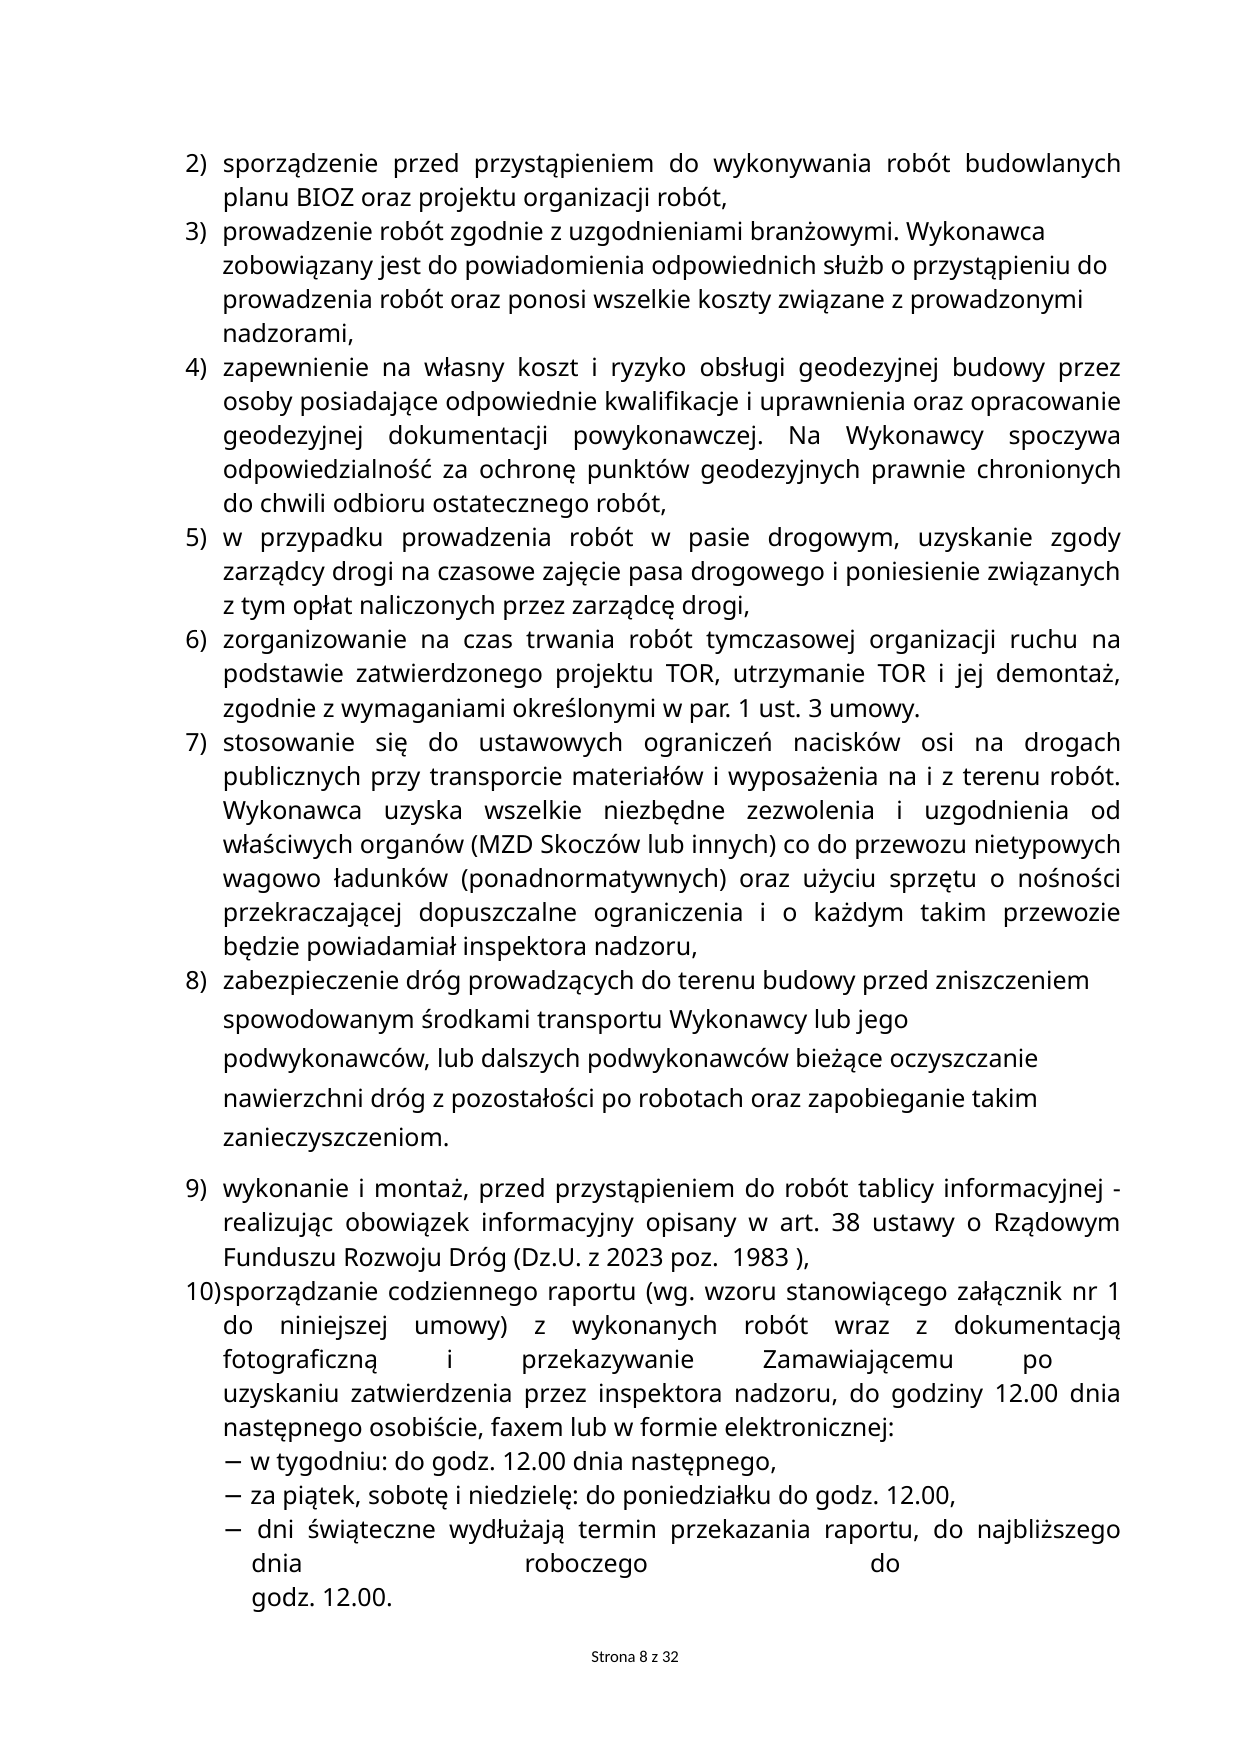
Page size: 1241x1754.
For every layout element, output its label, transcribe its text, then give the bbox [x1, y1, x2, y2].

list wykonanie i montaż, przed przystąpieniem do robót tablicy informacyjnej - realizując obowiązek informacyjny opisany w art. 38 ustawy o Rządowym Funduszu Rozwoju Dróg (Dz.U. z 2023 poz. 1983 ), [185, 1171, 1122, 1273]
text − w tygodniu: do godz. 12.00 dnia następnego, [223, 1443, 1122, 1478]
list zapewnienie na własny koszt i ryzyko obsługi geodezyjnej budowy przez osoby posiadające odpowiednie kwalifikacje i uprawnienia oraz opracowanie geodezyjnej dokumentacji powykonawczej. Na Wykonawcy spoczywa odpowiedzialność za ochronę punktów geodezyjnych prawnie chronionych do chwili odbioru ostatecznego robót, [185, 349, 1122, 520]
list sporządzanie codziennego raportu (wg. wzoru stanowiącego załącznik nr 1 do niniejszej umowy) z wykonanych robót wraz z dokumentacją fotograficzną i przekazywanie Zamawiającemu po uzyskaniu zatwierdzenia przez inspektora nadzoru, do godziny 12.00 dnia następnego osobiście, faxem lub w formie elektronicznej: [185, 1273, 1122, 1443]
list zorganizowanie na czas trwania robót tymczasowej organizacji ruchu na podstawie zatwierdzonego projektu TOR, utrzymanie TOR i jej demontaż, zgodnie z wymaganiami określonymi w par. 1 ust. 3 umowy. [185, 622, 1122, 724]
list w przypadku prowadzenia robót w pasie drogowym, uzyskanie zgody zarządcy drogi na czasowe zajęcie pasa drogowego i poniesienie związanych z tym opłat naliczonych przez zarządcę drogi, [185, 520, 1122, 622]
list zabezpieczenie dróg prowadzących do terenu budowy przed zniszczeniem spowodowanym środkami transportu Wykonawcy lub jego podwykonawców, lub dalszych podwykonawców bieżące oczyszczanie nawierzchni dróg z pozostałości po robotach oraz zapobieganie takim zanieczyszczeniom. [185, 963, 1122, 1153]
text − za piątek, sobotę i niedzielę: do poniedziałku do godz. 12.00, [223, 1478, 1122, 1512]
list prowadzenie robót zgodnie z uzgodnieniami branżowymi. Wykonawca zobowiązany jest do powiadomienia odpowiednich służb o przystąpieniu do prowadzenia robót oraz ponosi wszelkie koszty związane z prowadzonymi nadzorami, [185, 213, 1122, 349]
list sporządzenie przed przystąpieniem do wykonywania robót budowlanych planu BIOZ oraz projektu organizacji robót, [185, 145, 1122, 213]
text − dni świąteczne wydłużają termin przekazania raportu, do najbliższego dnia roboczego do godz. 12.00. [223, 1512, 1122, 1614]
list stosowanie się do ustawowych ograniczeń nacisków osi na drogach publicznych przy transporcie materiałów i wyposażenia na i z terenu robót. Wykonawca uzyska wszelkie niezbędne zezwolenia i uzgodnienia od właściwych organów (MZD Skoczów lub innych) co do przewozu nietypowych wagowo ładunków (ponadnormatywnych) oraz użyciu sprzętu o nośności przekraczającej dopuszczalne ograniczenia i o każdym takim przewozie będzie powiadamiał inspektora nadzoru, [185, 724, 1122, 963]
